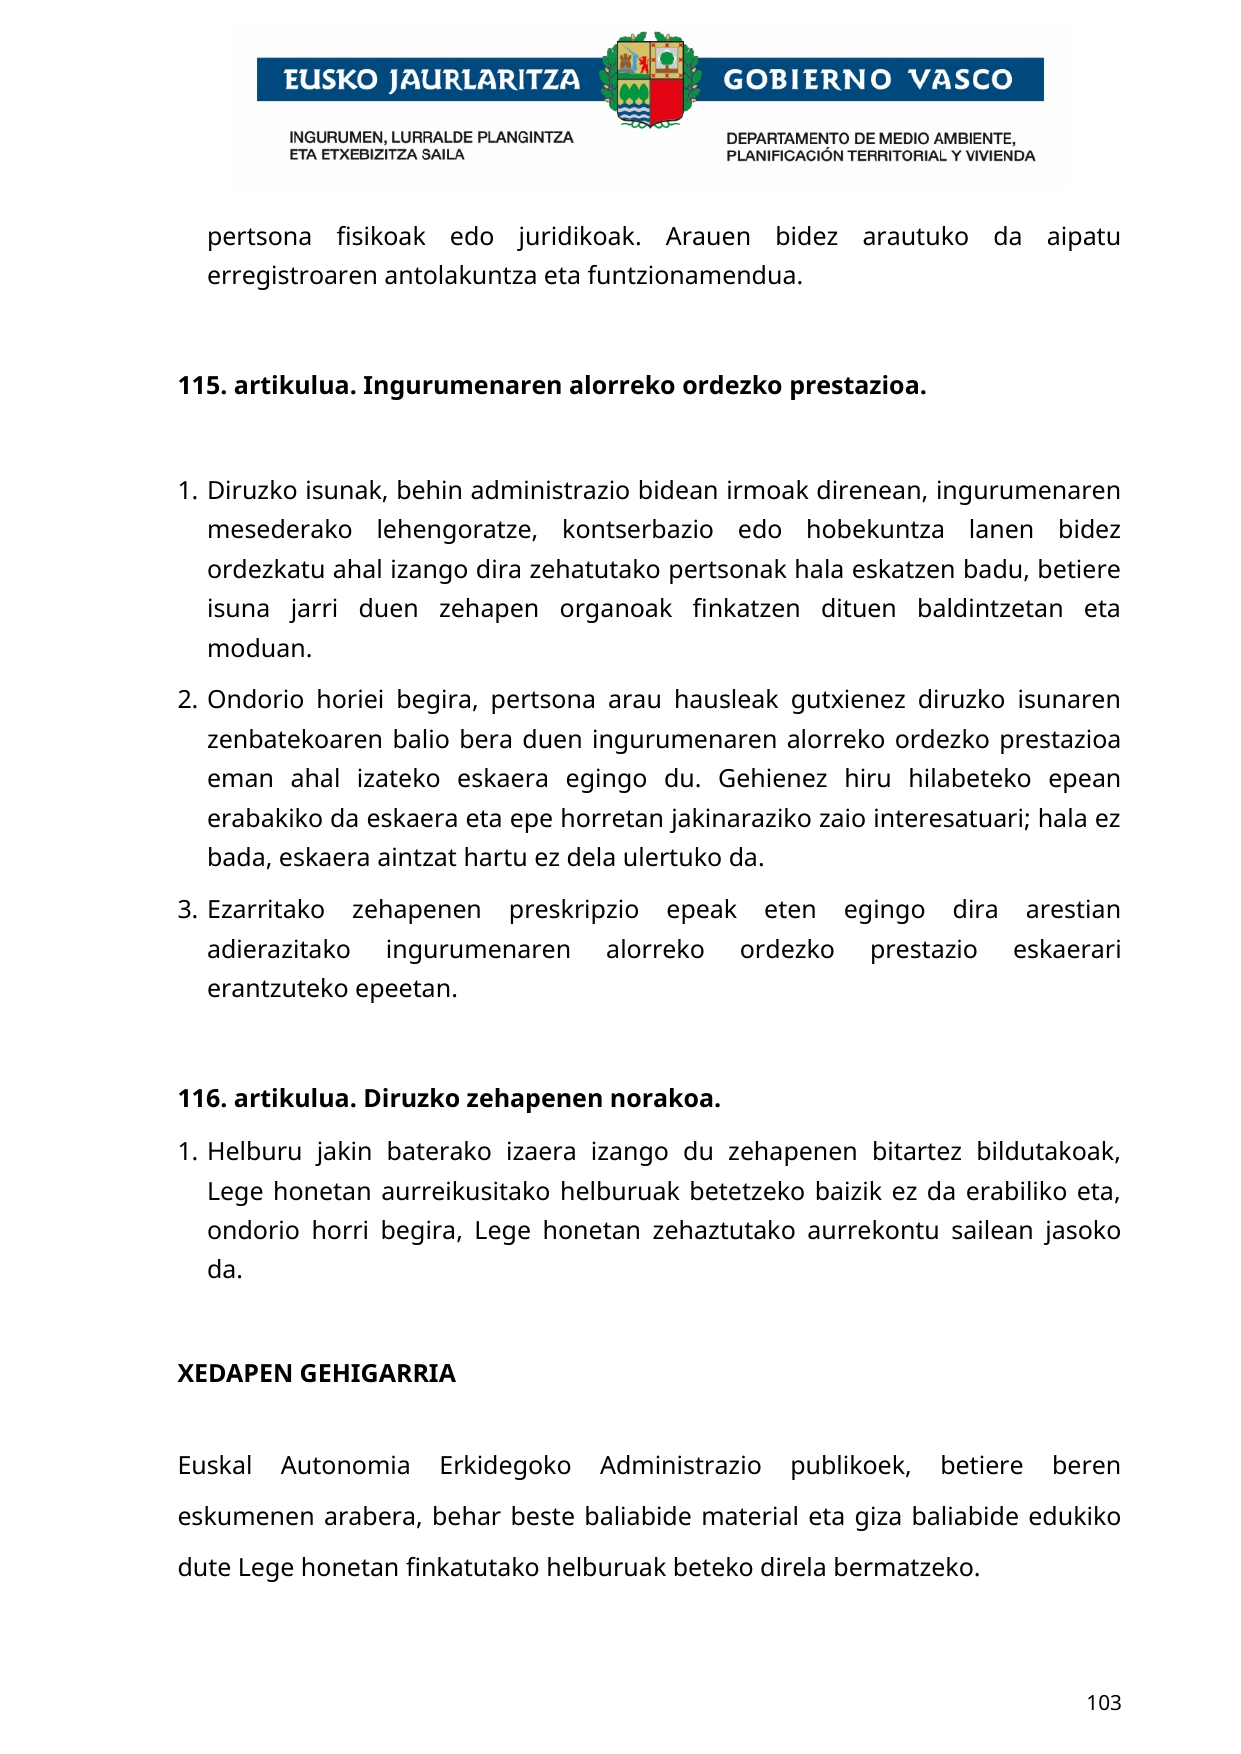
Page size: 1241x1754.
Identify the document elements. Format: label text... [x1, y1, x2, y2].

subtitle 115. artikulua. Ingurumenaren alorreko ordezko prestazioa. [177, 368, 1122, 402]
picture [230, 20, 1069, 189]
list Ondorio horiei begira, pertsona arau hausleak gutxienez diruzko isunaren zenbatekoaren balio bera duen ingurumenaren alorreko ordezko prestazioa eman ahal izateko eskaera egingo du. Gehienez hiru hilabeteko epean erabakiko da eskaera eta epe horretan jakinaraziko zaio interesatuari; hala ez bada, eskaera aintzat hartu ez dela ulertuko da. [177, 682, 1122, 874]
list Helburu jakin baterako izaera izango du zehapenen bitartez bildutakoak, Lege honetan aurreikusitako helburuak betetzeko baizik ez da erabiliko eta, ondorio horri begira, Lege honetan zehaztutako aurrekontu sailean jasoko da. [177, 1134, 1122, 1286]
list Diruzko isunak, behin administrazio bidean irmoak direnean, ingurumenaren mesederako lehengoratze, kontserbazio edo hobekuntza lanen bidez ordezkatu ahal izango dira zehatutako pertsonak hala eskatzen badu, betiere isuna jarri duen zehapen organoak finkatzen dituen baldintzetan eta moduan. [177, 472, 1122, 664]
subtitle XEDAPEN GEHIGARRIA [177, 1356, 1122, 1390]
text Euskal Autonomia Erkidegoko Administrazio publikoek, betiere beren eskumenen arabera, behar beste baliabide material eta giza baliabide edukiko dute Lege honetan finkatutako helburuak beteko direla bermatzeko. [177, 1448, 1122, 1584]
subtitle 116. artikulua. Diruzko zehapenen norakoa. [177, 1081, 1122, 1115]
list Ezarritako zehapenen preskripzio epeak eten egingo dira arestian adierazitako ingurumenaren alorreko ordezko prestazio eskaerari erantzuteko epeetan. [177, 892, 1122, 1005]
